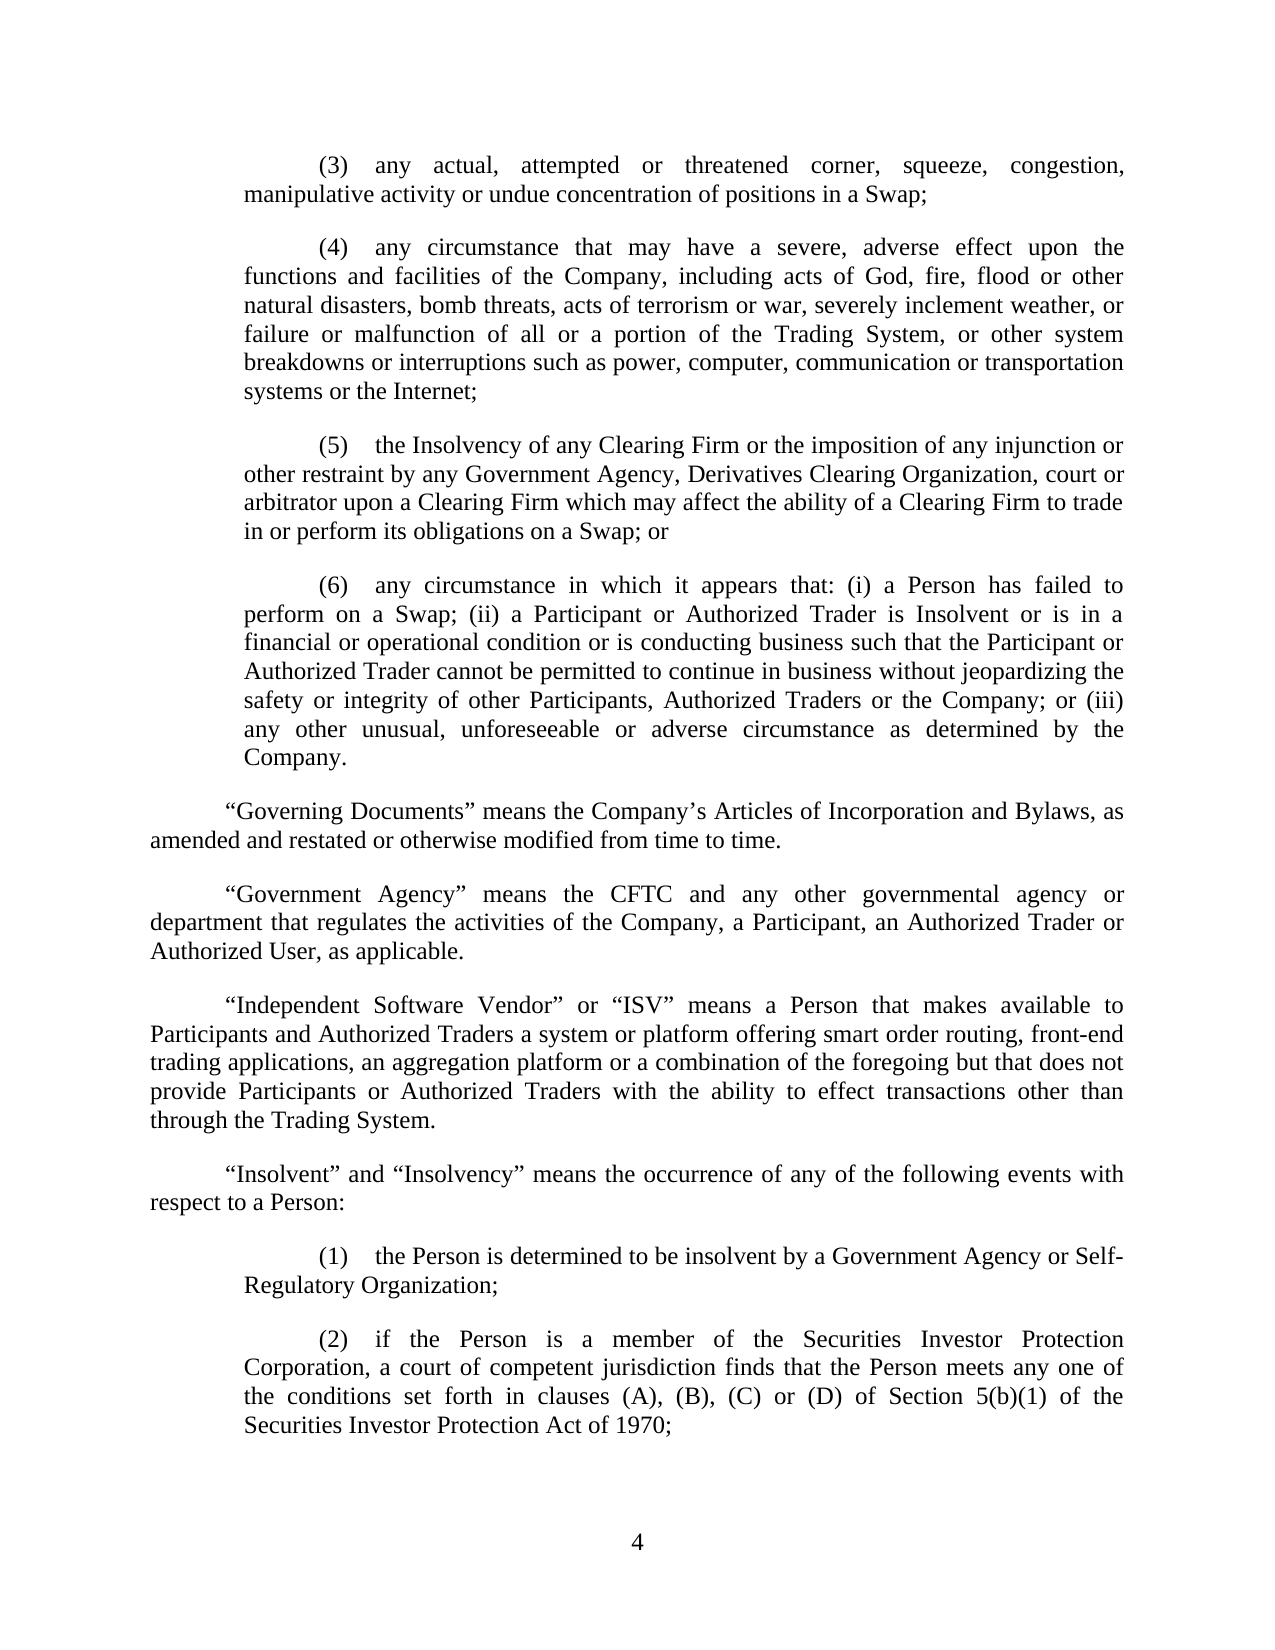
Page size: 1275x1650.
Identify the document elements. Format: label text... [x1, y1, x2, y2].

subtitle any circumstance that may have a severe, adverse effect upon the functions and facilities of the Company, including acts of God, fire, flood or other natural disasters, bomb threats, acts of terrorism or war, severely inclement weather, or failure or malfunction of all or a portion of the Trading System, or other system breakdowns or interruptions such as power, computer, communication or transportation systems or the Internet; [244, 232, 1125, 405]
subtitle if the Person is a member of the Securities Investor Protection Corporation, a court of competent jurisdiction finds that the Person meets any one of the conditions set forth in clauses (A), (B), (C) or (D) of Section 5(b)(1) of the Securities Investor Protection Act of 1970; [244, 1324, 1125, 1439]
text “Independent Software Vendor” or “ISV” means a Person that makes available to Participants and Authorized Traders a system or platform offering smart order routing, front-end trading applications, an aggregation platform or a combination of the foregoing but that does not provide Participants or Authorized Traders with the ability to effect transactions other than through the Trading System. [150, 990, 1125, 1134]
subtitle any circumstance in which it appears that: (i) a Person has failed to perform on a Swap; (ii) a Participant or Authorized Trader is Insolvent or is in a financial or operational condition or is conducting business such that the Participant or Authorized Trader cannot be permitted to continue in business without jeopardizing the safety or integrity of other Participants, Authorized Traders or the Company; or (iii) any other unusual, unforeseeable or adverse circumstance as determined by the Company. [244, 570, 1125, 771]
text “Governing Documents” means the Company’s Articles of Incorporation and Bylaws, as amended and restated or otherwise modified from time to time. [150, 796, 1125, 854]
text “Government Agency” means the CFTC and any other governmental agency or department that regulates the activities of the Company, a Participant, an Authorized Trader or Authorized User, as applicable. [150, 879, 1125, 965]
subtitle the Person is determined to be insolvent by a Government Agency or Self-Regulatory Organization; [244, 1241, 1125, 1299]
subtitle any actual, attempted or threatened corner, squeeze, congestion, manipulative activity or undue concentration of positions in a Swap; [244, 150, 1125, 207]
subtitle the Insolvency of any Clearing Firm or the imposition of any injunction or other restraint by any Government Agency, Derivatives Clearing Organization, court or arbitrator upon a Clearing Firm which may affect the ability of a Clearing Firm to trade in or perform its obligations on a Swap; or [244, 430, 1125, 545]
text “Insolvent” and “Insolvency” means the occurrence of any of the following events with respect to a Person: [150, 1159, 1125, 1216]
